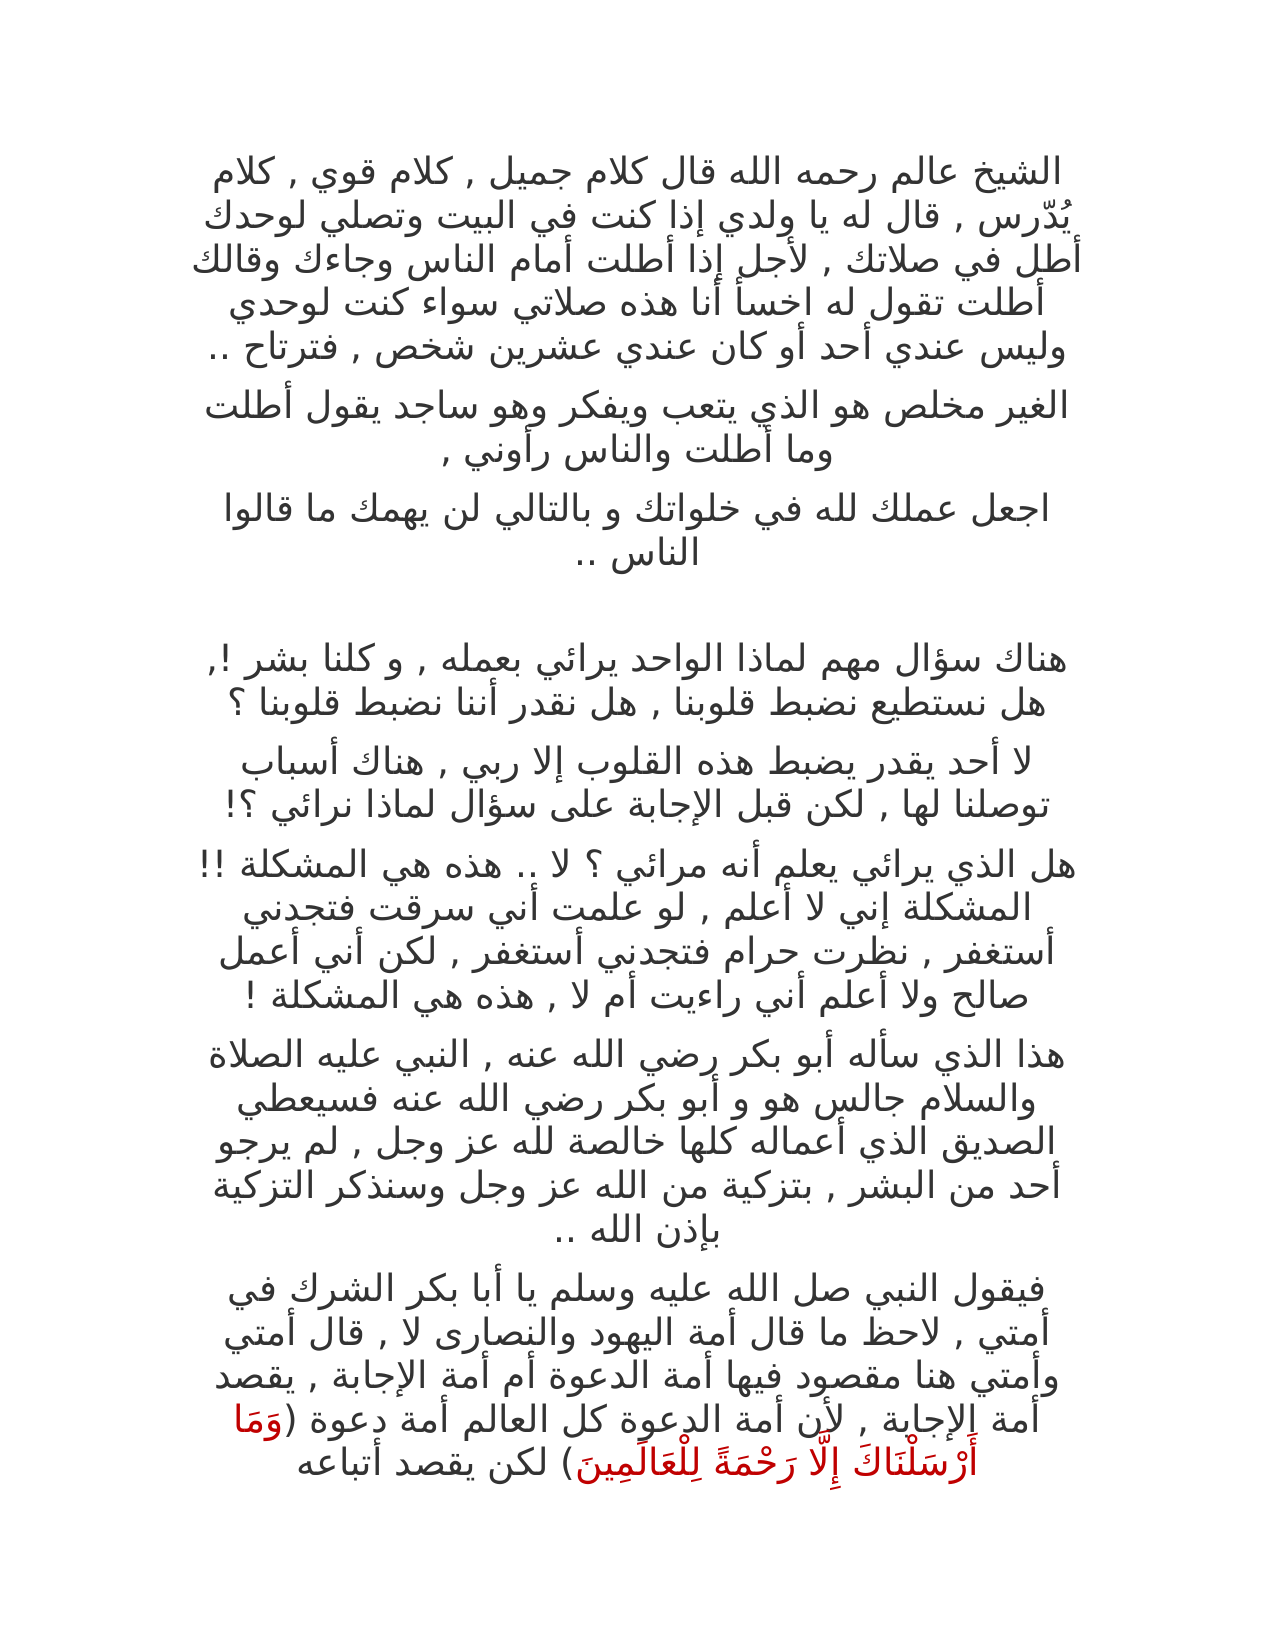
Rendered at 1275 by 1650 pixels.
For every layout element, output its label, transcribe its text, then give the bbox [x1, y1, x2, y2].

text هناك سؤال مهم لماذا الواحد يرائي بعمله , و كلنا بشر !, هل نستطيع نضبط قلوبنا , هل نقدر أننا نضبط قلوبنا ؟ [187, 637, 1087, 724]
text الشيخ عالم رحمه الله قال كلام جميل , كلام قوي , كلام يُدّرس , قال له يا ولدي إذا كنت في البيت وتصلي لوحدك أطل في صلاتك , لأجل إذا أطلت أمام الناس وجاءك وقالك أطلت تقول له اخسأ أنا هذه صلاتي سواء كنت لوحدي وليس عندي أحد أو كان عندي عشرين شخص , فترتاح .. [187, 150, 1087, 368]
text اجعل عملك لله في خلواتك و بالتالي لن يهمك ما قالوا الناس .. [187, 487, 1087, 574]
text فيقول النبي صل الله عليه وسلم يا أبا بكر الشرك في أمتي , لاحظ ما قال أمة اليهود والنصارى لا , قال أمتي وأمتي هنا مقصود فيها أمة الدعوة أم أمة الإجابة , يقصد أمة الإجابة , لأن أمة الدعوة كل العالم أمة دعوة (وَمَا أَرْسَلْنَاكَ إِلَّا رَحْمَةً لِلْعَالَمِينَ) لكن يقصد أتباعه [187, 1266, 1087, 1485]
text هل الذي يرائي يعلم أنه مرائي ؟ لا .. هذه هي المشكلة !! المشكلة إني لا أعلم , لو علمت أني سرقت فتجدني أستغفر , نظرت حرام فتجدني أستغفر , لكن أني أعمل صالح ولا أعلم أني راءيت أم لا , هذه هي المشكلة ! [187, 842, 1087, 1017]
text لا أحد يقدر يضبط هذه القلوب إلا ربي , هناك أسباب توصلنا لها , لكن قبل الإجابة على سؤال لماذا نرائي ؟! [187, 739, 1087, 827]
text هذا الذي سأله أبو بكر رضي الله عنه , النبي عليه الصلاة والسلام جالس هو و أبو بكر رضي الله عنه فسيعطي الصديق الذي أعماله كلها خالصة لله عز وجل , لم يرجو أحد من البشر , بتزكية من الله عز وجل وسنذكر التزكية بإذن الله .. [187, 1033, 1087, 1251]
text الغير مخلص هو الذي يتعب ويفكر وهو ساجد يقول أطلت وما أطلت والناس رأوني , [187, 384, 1087, 471]
